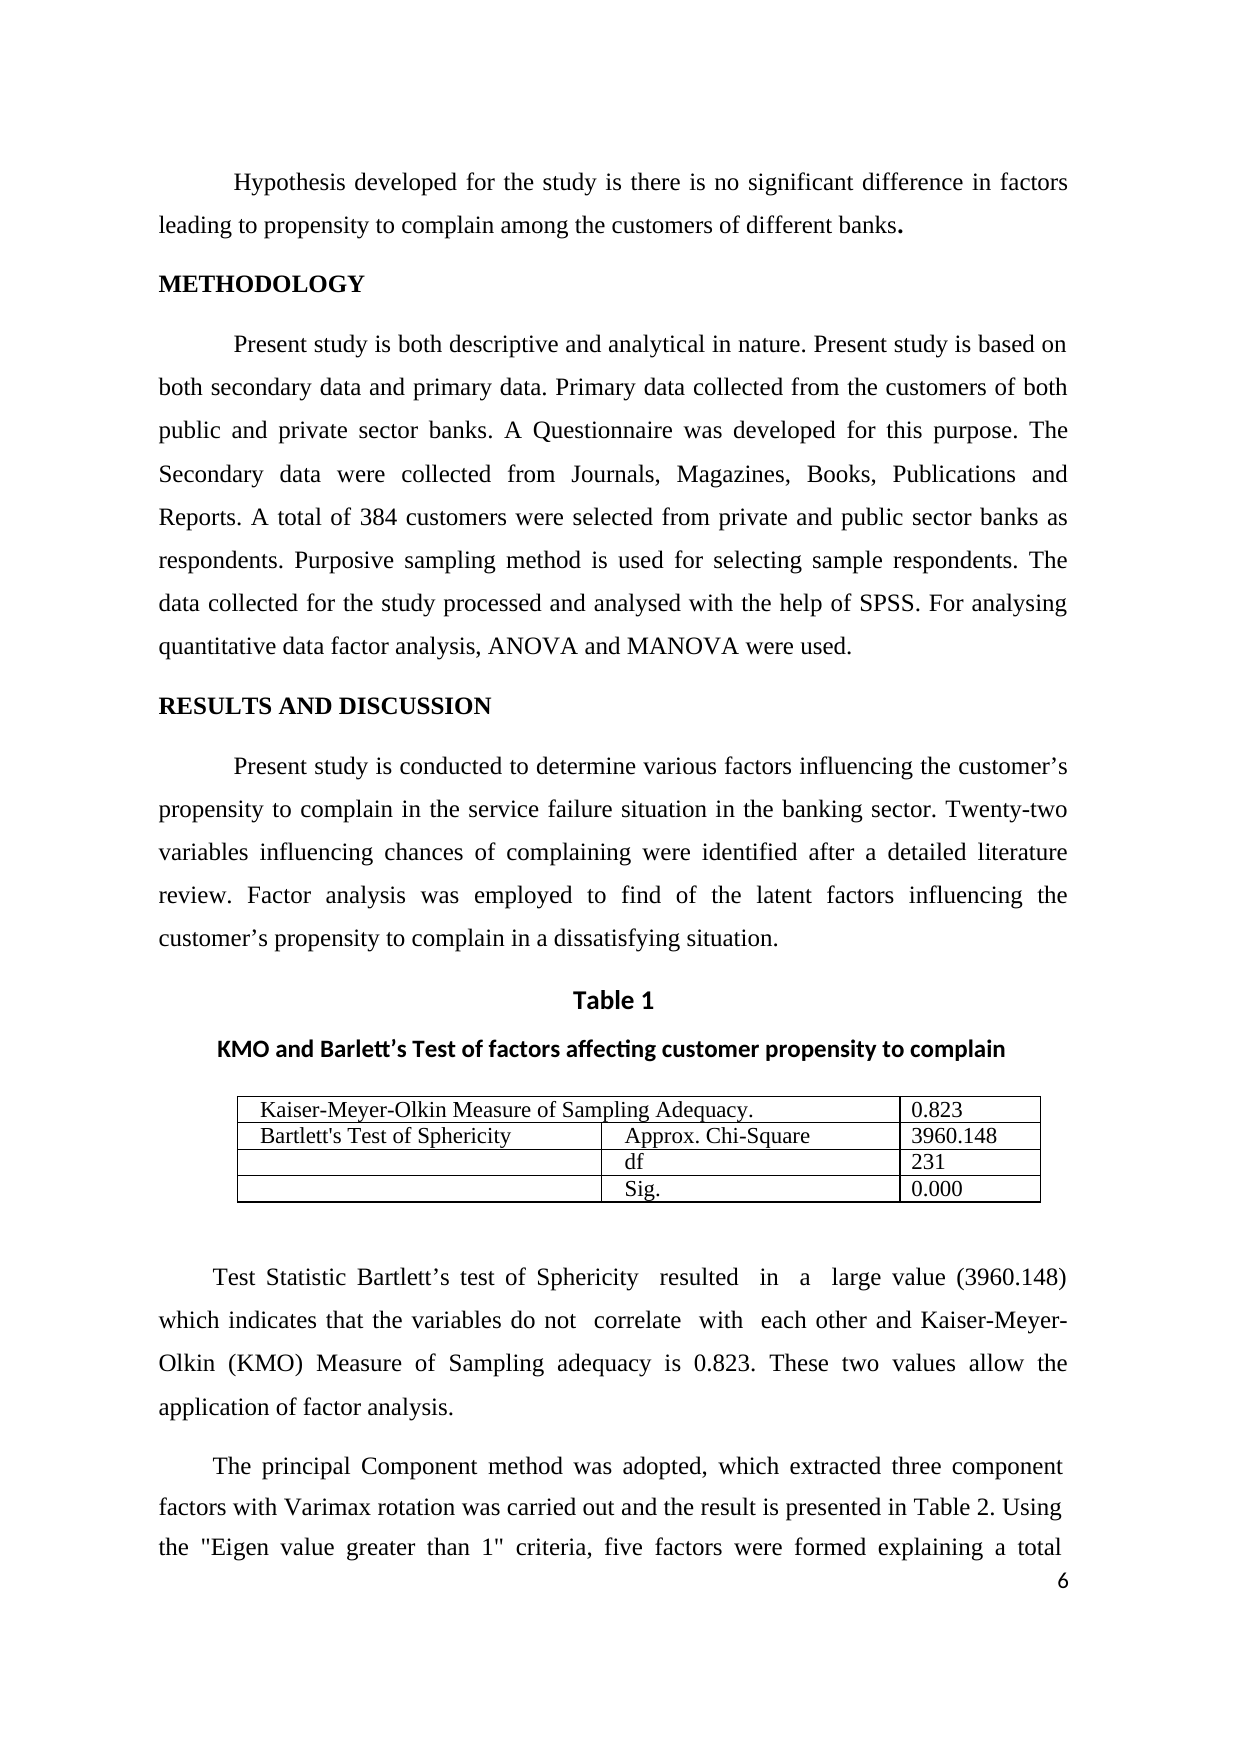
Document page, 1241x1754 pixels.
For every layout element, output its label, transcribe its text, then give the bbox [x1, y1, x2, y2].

text KMO and Barlett’s Test of factors affecting customer propensity to complain [217, 1033, 1008, 1063]
table_cell 0.000 [901, 1176, 1040, 1201]
text RESULTS AND DISCUSSION [158, 691, 1069, 720]
table_cell [238, 1176, 601, 1201]
text Present study is both descriptive and analytical in nature. Present study is based on both secondary data and primary data. Primary data collected from the customers of both public and private sector banks. A Questionnaire was developed for this purpose. The Secondary data were collected from Journals, Magazines, Books, Publications and Reports. A total of 384 customers were selected from private and public sector banks as respondents. Purposive sampling method is used for selecting sample respondents. The data collected for the study processed and analysed with the help of SPSS. For analysing quantitative data factor analysis, ANOVA and MANOVA were used. [158, 329, 1069, 660]
text METHODOLOGY [158, 269, 1069, 298]
text Present study is conducted to determine various factors influencing the customer’s propensity to complain in the service failure situation in the banking sector. Twenty-two variables influencing chances of complaining were identified after a detailed literature review. Factor analysis was employed to find of the latent factors influencing the customer’s propensity to complain in a dissatisfying situation. [158, 751, 1069, 952]
table_cell Approx. Chi-Square [602, 1123, 899, 1149]
table_cell 3960.148 [901, 1123, 1040, 1149]
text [158, 1451, 1063, 1561]
table_cell df [602, 1150, 899, 1175]
text Hypothesis developed for the study is there is no significant difference in factors leading to propensity to complain among the customers of different banks. [158, 167, 1069, 238]
text Test Statistic Bartlett’s test of Sphericity resulted in a large value (3960.148) which indicates that the variables do not correlate with each other and Kaiser-Meyer-Olkin (KMO) Measure of Sampling adequacy is 0.823. These two values allow the application of factor analysis. [158, 1262, 1069, 1420]
table_header Kaiser-Meyer-Olkin Measure of Sampling Adequacy. [238, 1097, 899, 1122]
subtitle Table 1 [158, 983, 1069, 1016]
table_cell Bartlett's Test of Sphericity [238, 1123, 601, 1149]
table_cell Sig. [602, 1176, 899, 1201]
table_cell 231 [901, 1150, 1040, 1175]
table_cell [238, 1150, 601, 1175]
table_header 0.823 [901, 1097, 1040, 1122]
